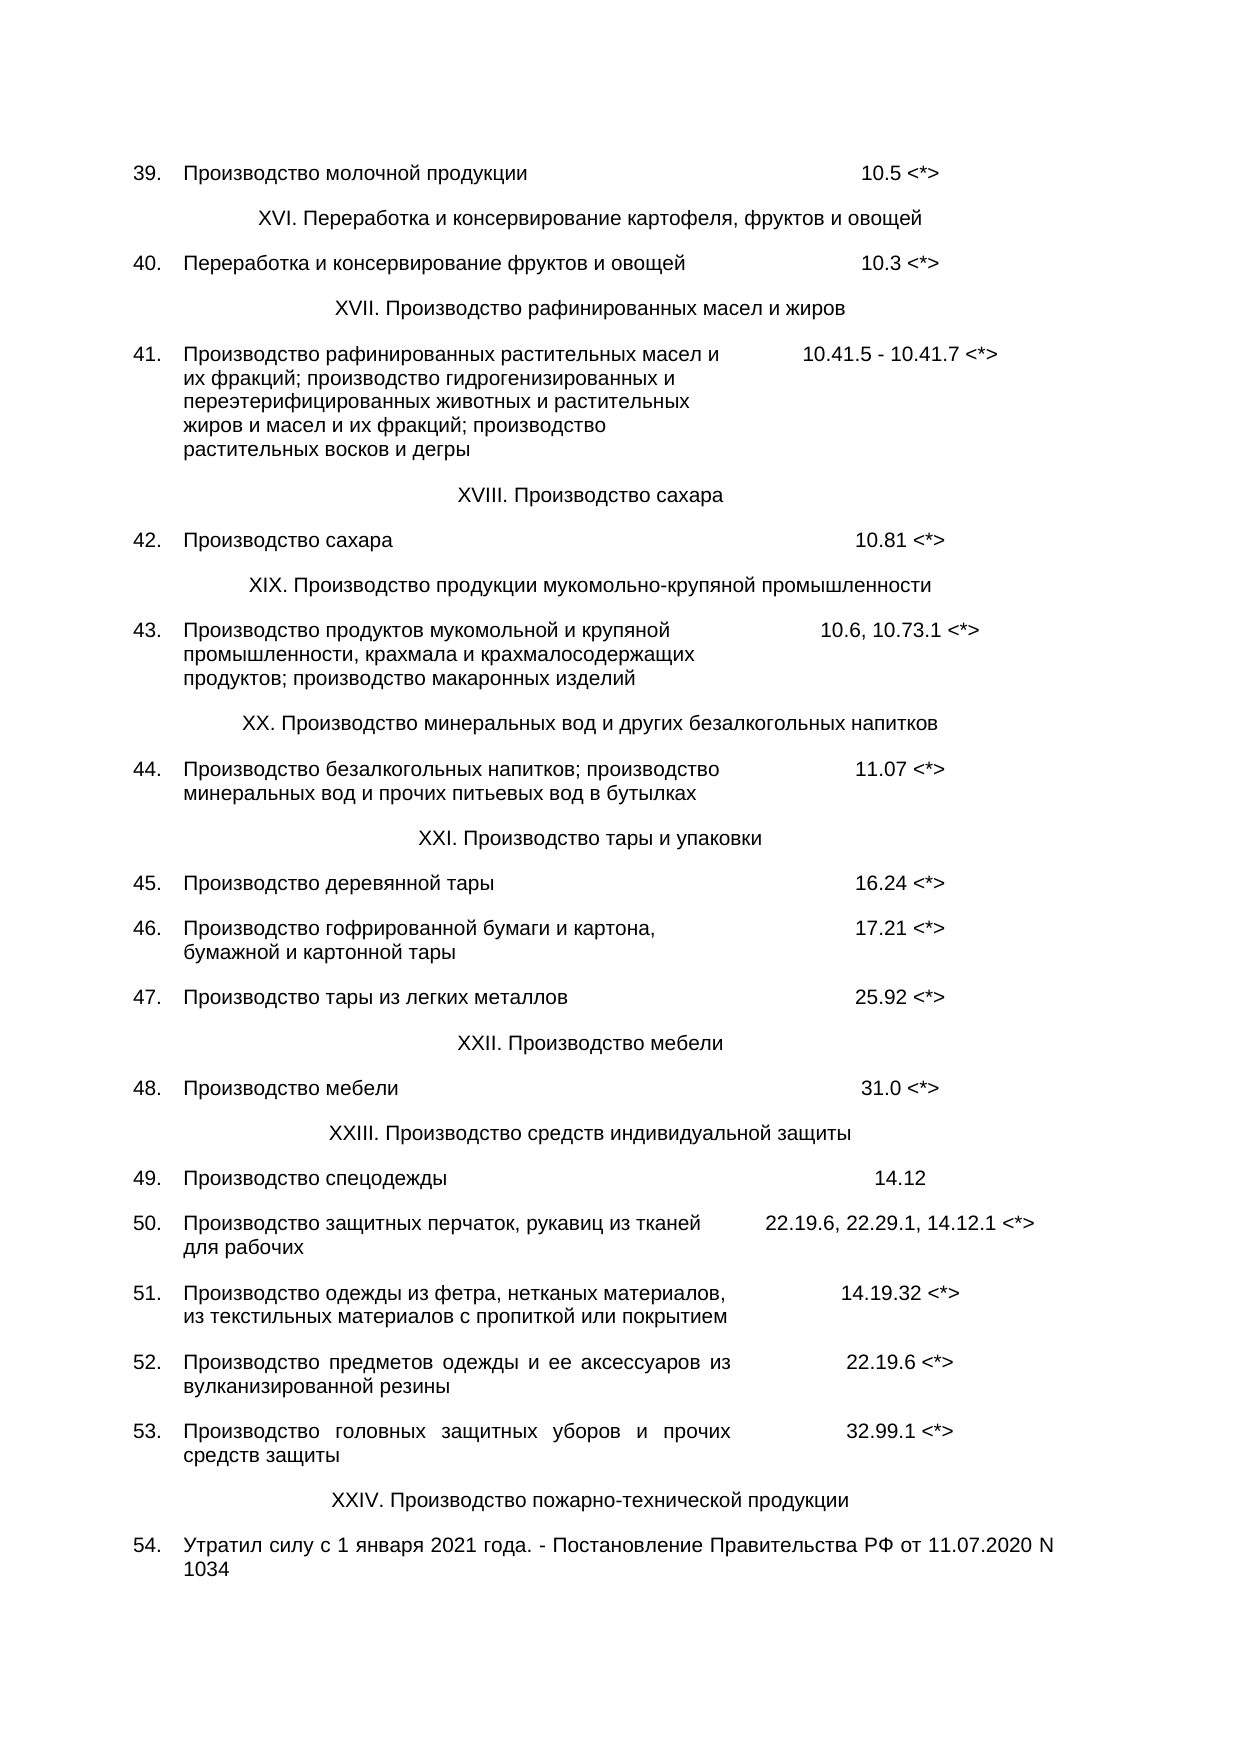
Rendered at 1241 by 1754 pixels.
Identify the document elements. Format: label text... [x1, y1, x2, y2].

table_cell 25.92 <*> [738, 975, 1062, 1020]
table_cell 17.21 <*> [738, 905, 1062, 974]
table_cell 40. [118, 240, 177, 286]
table_cell 11.07 <*> [738, 746, 1062, 815]
table_cell Производство предметов одежды и ее аксессуаров из вулканизированной резины [177, 1339, 738, 1408]
table_cell 16.24 <*> [738, 860, 1062, 905]
table_cell 52. [118, 1339, 177, 1408]
table_cell XX. Производство минеральных вод и других безалкогольных напитков [118, 701, 1062, 746]
table_cell 46. [118, 905, 177, 974]
table_cell 50. [118, 1201, 177, 1270]
table_cell 47. [118, 975, 177, 1020]
table_cell Переработка и консервирование фруктов и овощей [177, 240, 738, 286]
table_cell 54. [118, 1523, 177, 1592]
table_cell Производство головных защитных уборов и прочих средств защиты [177, 1408, 738, 1477]
table_cell 44. [118, 746, 177, 815]
table_cell 10.3 <*> [738, 240, 1062, 286]
table_cell 49. [118, 1155, 177, 1201]
table_cell 39. [118, 150, 177, 195]
table_cell Производство сахара [177, 517, 738, 562]
table_cell 22.19.6 <*> [738, 1339, 1062, 1408]
table_cell Производство спецодежды [177, 1155, 738, 1201]
table_cell Производство гофрированной бумаги и картона, бумажной и картонной тары [177, 905, 738, 974]
table_cell 45. [118, 860, 177, 905]
table_cell 14.12 [738, 1155, 1062, 1201]
table_cell XXI. Производство тары и упаковки [118, 815, 1062, 860]
table_cell 10.81 <*> [738, 517, 1062, 562]
table_cell Производство одежды из фетра, нетканых материалов, из текстильных материалов с пропиткой или покрытием [177, 1270, 738, 1339]
table_cell Производство безалкогольных напитков; производство минеральных вод и прочих питьевых вод в бутылках [177, 746, 738, 815]
table_cell 51. [118, 1270, 177, 1339]
table_cell Производство продуктов мукомольной и крупяной промышленности, крахмала и крахмалосодержащих продуктов; производство макаронных изделий [177, 608, 738, 701]
table_cell 14.19.32 <*> [738, 1270, 1062, 1339]
table_cell Производство деревянной тары [177, 860, 738, 905]
table_cell XVIII. Производство сахара [118, 472, 1062, 517]
table_cell 41. [118, 331, 177, 472]
table_cell Производство защитных перчаток, рукавиц из тканей для рабочих [177, 1201, 738, 1270]
table_cell XVII. Производство рафинированных масел и жиров [118, 286, 1062, 331]
table_cell XIX. Производство продукции мукомольно-крупяной промышленности [118, 562, 1062, 607]
table_cell 31.0 <*> [738, 1065, 1062, 1110]
table_cell XXII. Производство мебели [118, 1020, 1062, 1065]
table_cell 48. [118, 1065, 177, 1110]
table_cell 53. [118, 1408, 177, 1477]
table_cell 43. [118, 608, 177, 701]
table_cell 10.41.5 - 10.41.7 <*> [738, 331, 1062, 472]
table_cell 10.6, 10.73.1 <*> [738, 608, 1062, 701]
table_cell XXIV. Производство пожарно-технической продукции [118, 1477, 1062, 1522]
table_cell Производство тары из легких металлов [177, 975, 738, 1020]
table_cell Производство молочной продукции [177, 150, 738, 195]
table_cell XVI. Переработка и консервирование картофеля, фруктов и овощей [118, 195, 1062, 240]
table_cell 10.5 <*> [738, 150, 1062, 195]
table_cell 32.99.1 <*> [738, 1408, 1062, 1477]
table_cell 42. [118, 517, 177, 562]
table_cell Производство мебели [177, 1065, 738, 1110]
table_cell 22.19.6, 22.29.1, 14.12.1 <*> [738, 1201, 1062, 1270]
table_cell XXIII. Производство средств индивидуальной защиты [118, 1110, 1062, 1155]
table_cell Утратил силу с 1 января 2021 года. - Постановление Правительства РФ от 11.07.2020 N 1034 [177, 1523, 1062, 1592]
table_cell Производство рафинированных растительных масел и их фракций; производство гидрогенизированных и переэтерифицированных животных и растительных жиров и масел и их фракций; производство растительных восков и дегры [177, 331, 738, 472]
